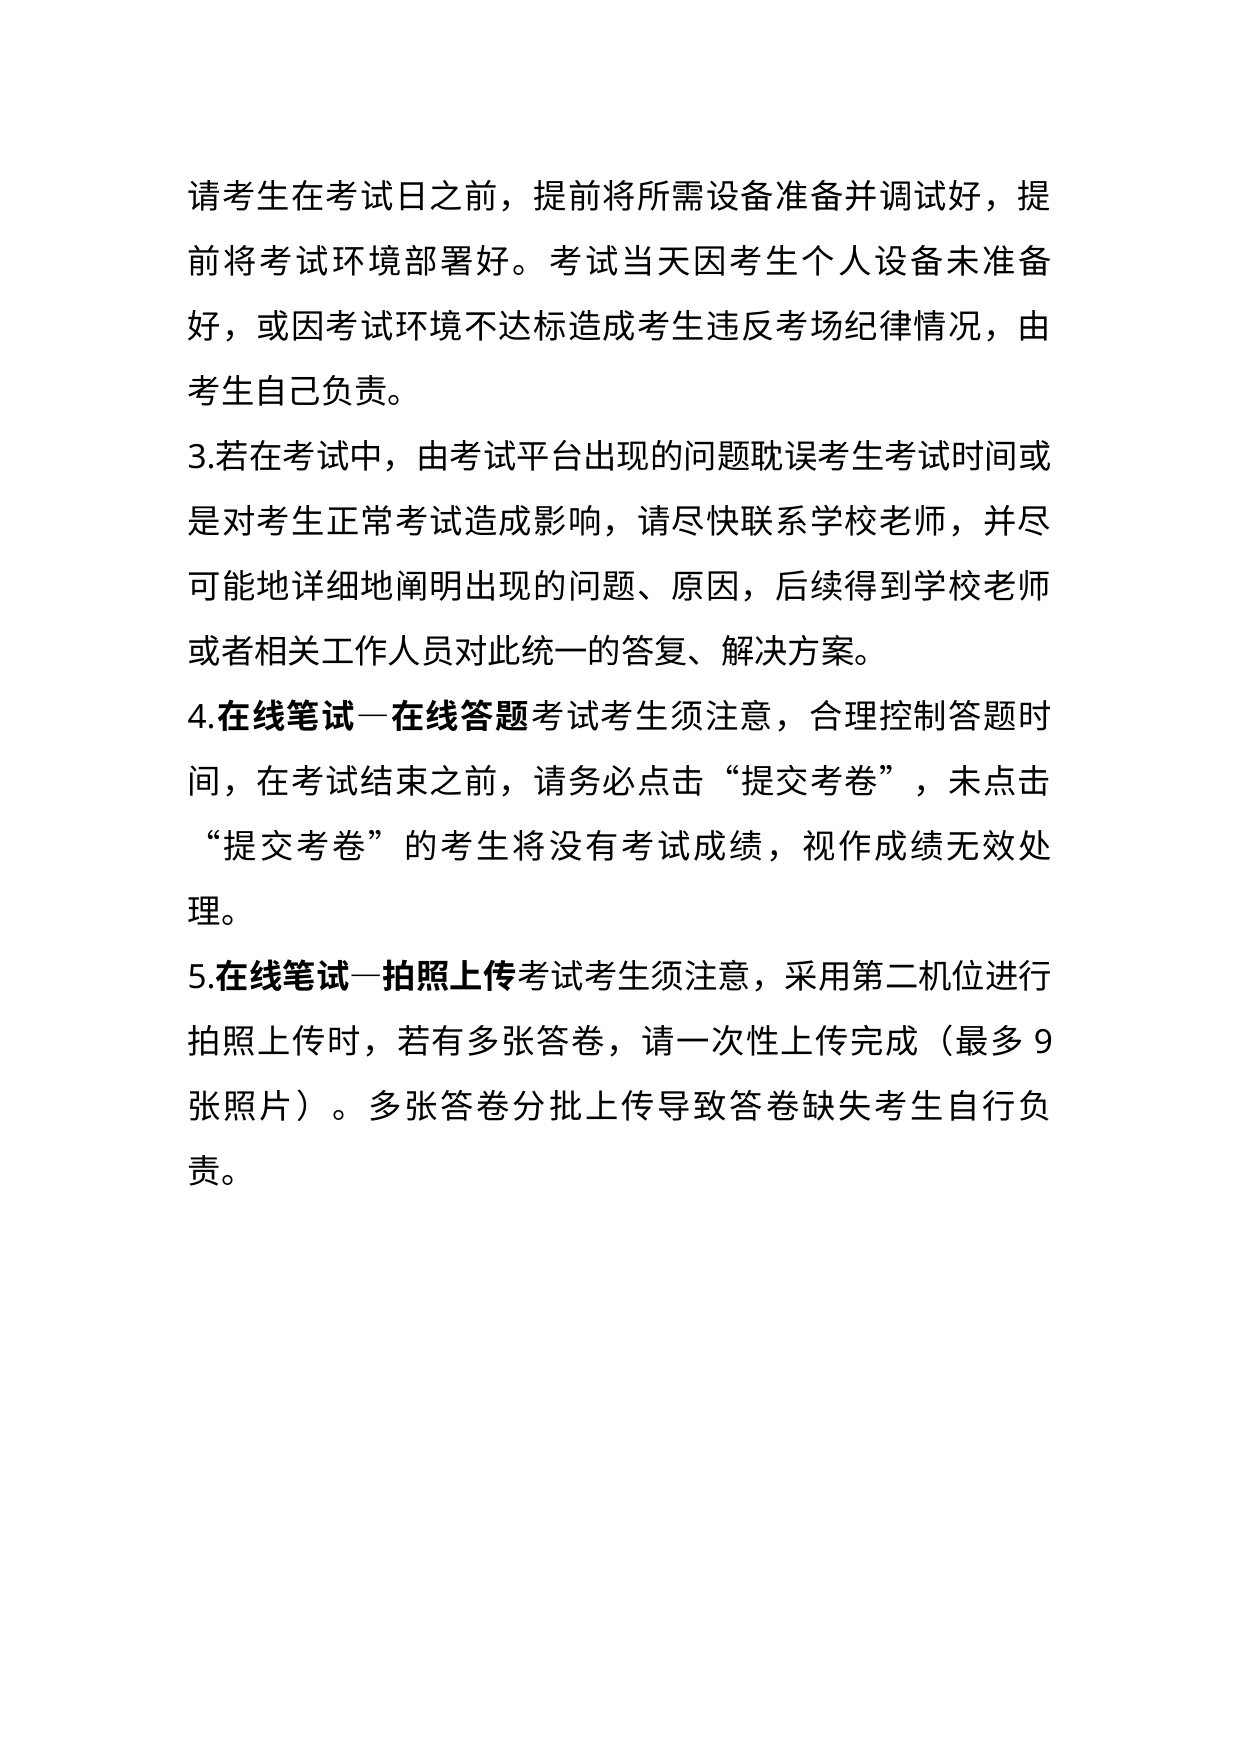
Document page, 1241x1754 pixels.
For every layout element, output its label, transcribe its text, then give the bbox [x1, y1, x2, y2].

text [187, 162, 1053, 422]
text 5.在线笔试—拍照上传考试考生须注意，采用第二机位进行拍照上传时，若有多张答卷，请一次性上传完成（最多9张照片）。多张答卷分批上传导致答卷缺失考生自行负责。 [187, 942, 1053, 1202]
text 3.若在考试中，由考试平台出现的问题耽误考生考试时间或是对考生正常考试造成影响，请尽快联系学校老师，并尽可能地详细地阐明出现的问题、原因，后续得到学校老师或者相关工作人员对此统一的答复、解决方案。 [187, 422, 1053, 682]
text 4.在线笔试—在线答题考试考生须注意，合理控制答题时间，在考试结束之前，请务必点击“提交考卷”，未点击“提交考卷”的考生将没有考试成绩，视作成绩无效处理。 [187, 682, 1053, 942]
